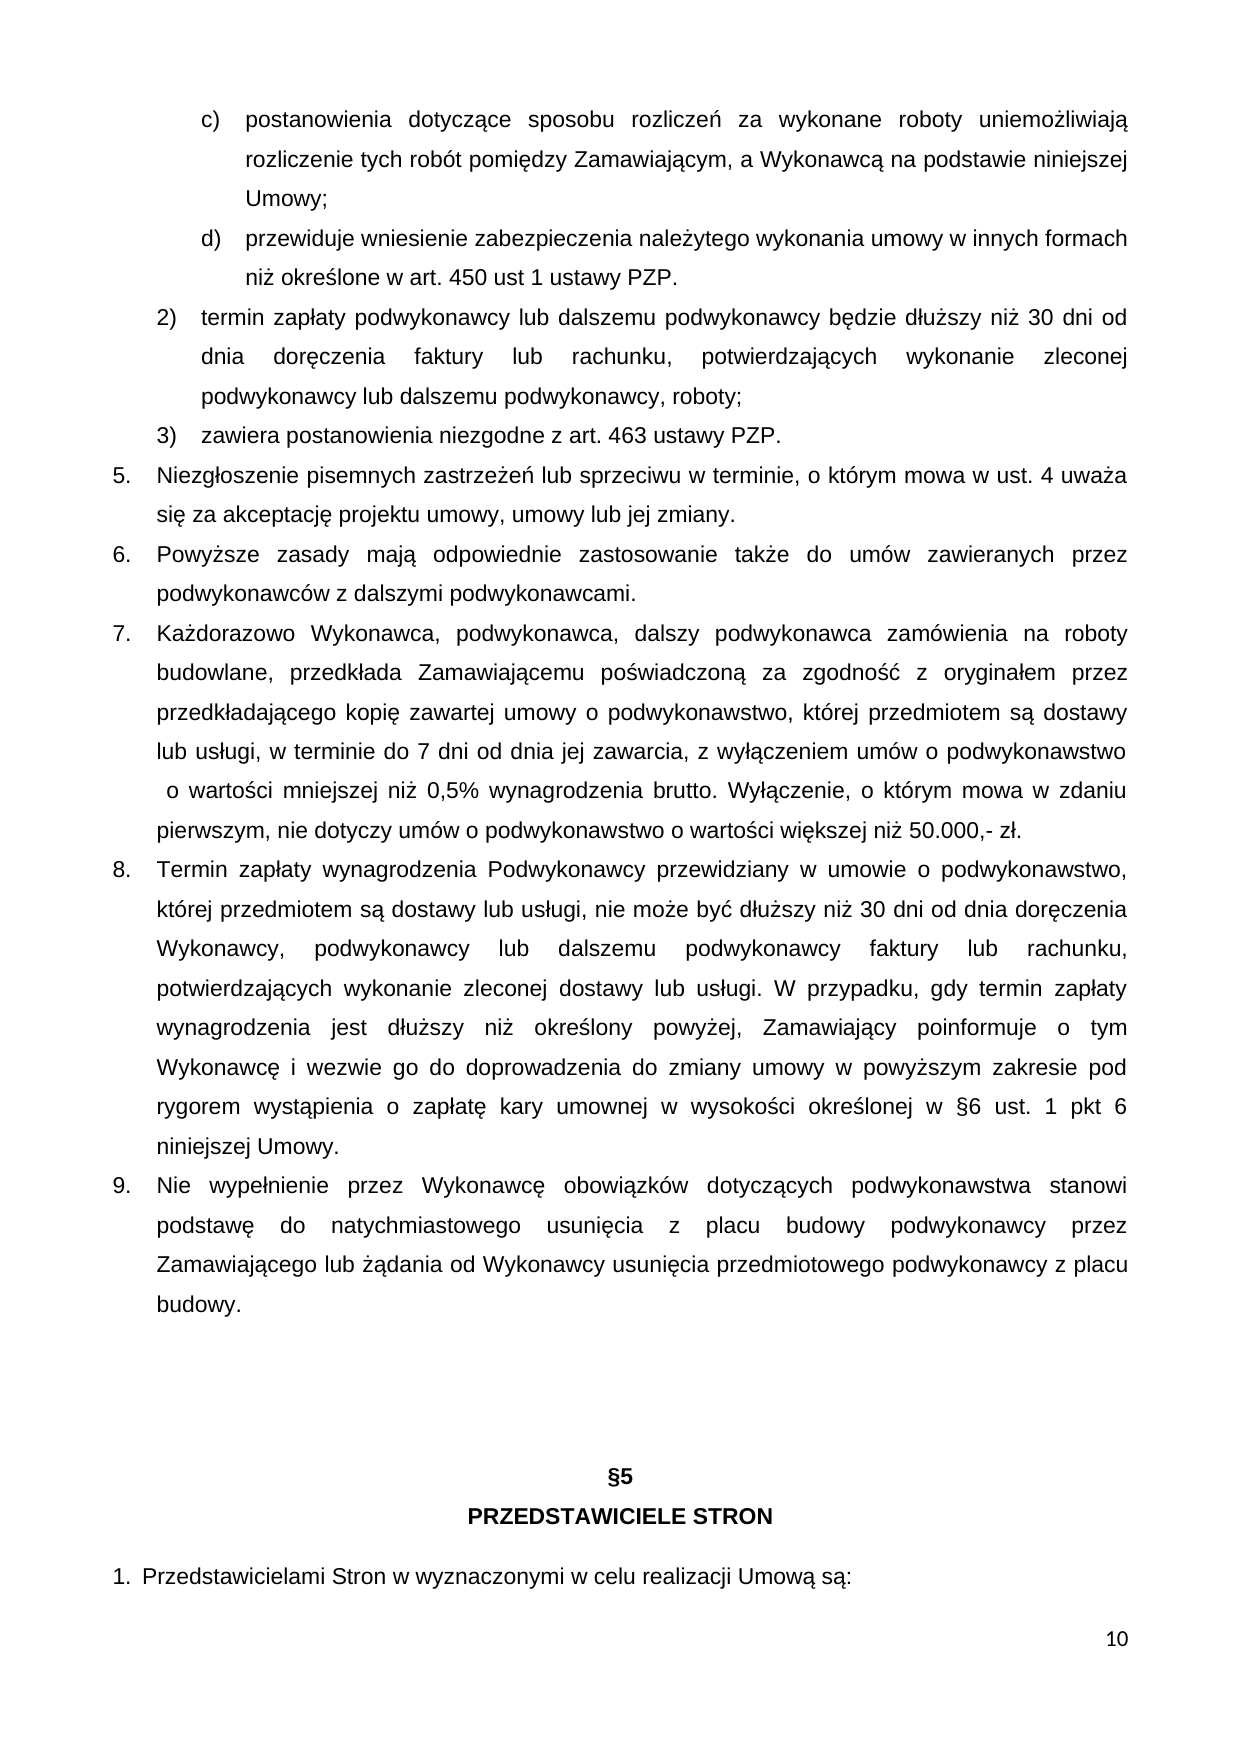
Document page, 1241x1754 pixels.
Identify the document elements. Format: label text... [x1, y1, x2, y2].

list Każdorazowo Wykonawca, podwykonawca, dalszy podwykonawca zamówienia na roboty budowlane, przedkłada Zamawiającemu poświadczoną za zgodność z oryginałem przez przedkładającego kopię zawartej umowy o podwykonawstwo, której przedmiotem są dostawy lub usługi, w terminie do 7 dni od dnia jej zawarcia, z wyłączeniem umów o podwykonawstwo o wartości mniejszej niż 0,5% wynagrodzenia brutto. Wyłączenie, o którym mowa w zdaniu pierwszym, nie dotyczy umów o podwykonawstwo o wartości większej niż 50.000,- zł. [112, 619, 1128, 843]
list postanowienia dotyczące sposobu rozliczeń za wykonane roboty uniemożliwiają rozliczenie tych robót pomiędzy Zamawiającym, a Wykonawcą na podstawie niniejszej Umowy; [201, 106, 1128, 212]
list przewiduje wniesienie zabezpieczenia należytego wykonania umowy w innych formach niż określone w art. 450 ust 1 ustawy PZP. [201, 225, 1128, 291]
list Powyższe zasady mają odpowiednie zastosowanie także do umów zawieranych przez podwykonawców z dalszymi podwykonawcami. [112, 541, 1128, 606]
list termin zapłaty podwykonawcy lub dalszemu podwykonawcy będzie dłuższy niż 30 dni od dnia doręczenia faktury lub rachunku, potwierdzających wykonanie zleconej podwykonawcy lub dalszemu podwykonawcy, roboty; [156, 304, 1128, 409]
list Termin zapłaty wynagrodzenia Podwykonawcy przewidziany w umowie o podwykonawstwo, której przedmiotem są dostawy lub usługi, nie może być dłuższy niż 30 dni od dnia doręczenia Wykonawcy, podwykonawcy lub dalszemu podwykonawcy faktury lub rachunku, potwierdzających wykonanie zleconej dostawy lub usługi. W przypadku, gdy termin zapłaty wynagrodzenia jest dłuższy niż określony powyżej, Zamawiający poinformuje o tym Wykonawcę i wezwie go do doprowadzenia do zmiany umowy w powyższym zakresie pod rygorem wystąpienia o zapłatę kary umownej w wysokości określonej w §6 ust. 1 pkt 6 niniejszej Umowy. [112, 856, 1128, 1159]
list Nie wypełnienie przez Wykonawcę obowiązków dotyczących podwykonawstwa stanowi podstawę do natychmiastowego usunięcia z placu budowy podwykonawcy przez Zamawiającego lub żądania od Wykonawcy usunięcia przedmiotowego podwykonawcy z placu budowy. [112, 1172, 1128, 1317]
list Przedstawicielami Stron w wyznaczonymi w celu realizacji Umową są: [112, 1563, 1128, 1589]
list zawiera postanowienia niezgodne z art. 463 ustawy PZP. [156, 422, 1128, 448]
list Niezgłoszenie pisemnych zastrzeżeń lub sprzeciwu w terminie, o którym mowa w ust. 4 uważa się za akceptację projektu umowy, umowy lub jej zmiany. [112, 462, 1128, 527]
text §5 PRZEDSTAWICIELE STRON [112, 1463, 1128, 1529]
